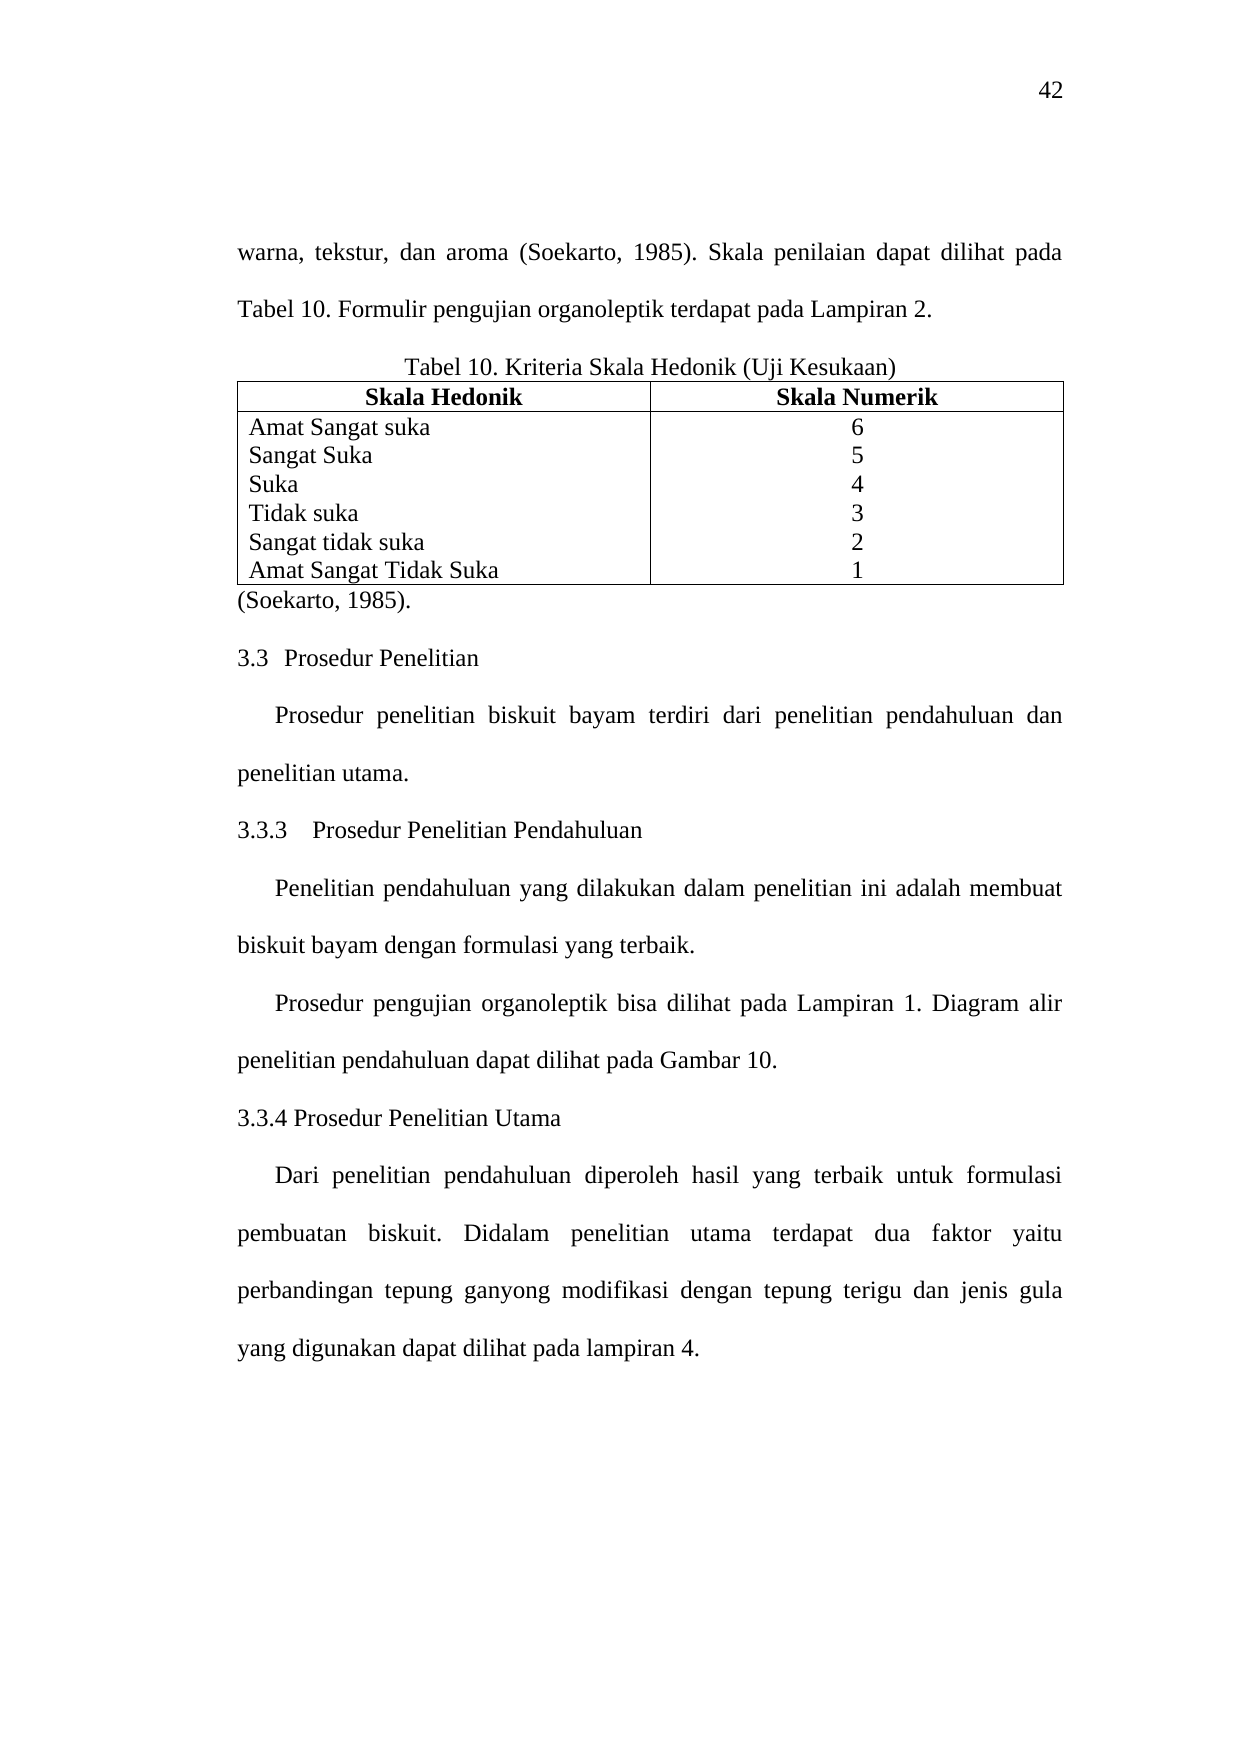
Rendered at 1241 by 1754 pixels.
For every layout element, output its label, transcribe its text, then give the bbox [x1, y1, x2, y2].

list Prosedur Penelitian Pendahuluan [237, 815, 1063, 844]
list Prosedur penelitian biskuit bayam terdiri dari penelitian pendahuluan dan penelitian utama. [237, 700, 1063, 786]
text (Soekarto, 1985). [237, 585, 1063, 614]
list Prosedur Penelitian Utama [237, 1103, 1063, 1131]
list Dari penelitian pendahuluan diperoleh hasil yang terbaik untuk formulasi pembuatan biskuit. Didalam penelitian utama terdapat dua faktor yaitu perbandingan tepung ganyong modifikasi dengan tepung terigu dan jenis gula yang digunakan dapat dilihat pada lampiran 4. [237, 1160, 1063, 1361]
table_cell 6 5 4 3 2 1 [651, 412, 1063, 584]
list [237, 237, 1063, 323]
table_header Skala Hedonik [238, 382, 650, 411]
list Prosedur Penelitian [237, 643, 1063, 671]
table_cell Amat Sangat suka Sangat Suka Suka Tidak suka Sangat tidak suka Amat Sangat Tidak Suka [238, 412, 650, 584]
table_header Skala Numerik [651, 382, 1063, 411]
text Prosedur pengujian organoleptik bisa dilihat pada Lampiran 1. Diagram alir penelitian pendahuluan dapat dilihat pada Gambar 10. [237, 988, 1063, 1074]
list Penelitian pendahuluan yang dilakukan dalam penelitian ini adalah membuat biskuit bayam dengan formulasi yang terbaik. [237, 873, 1063, 959]
text Tabel 10. Kriteria Skala Hedonik (Uji Kesukaan) [237, 352, 1063, 381]
